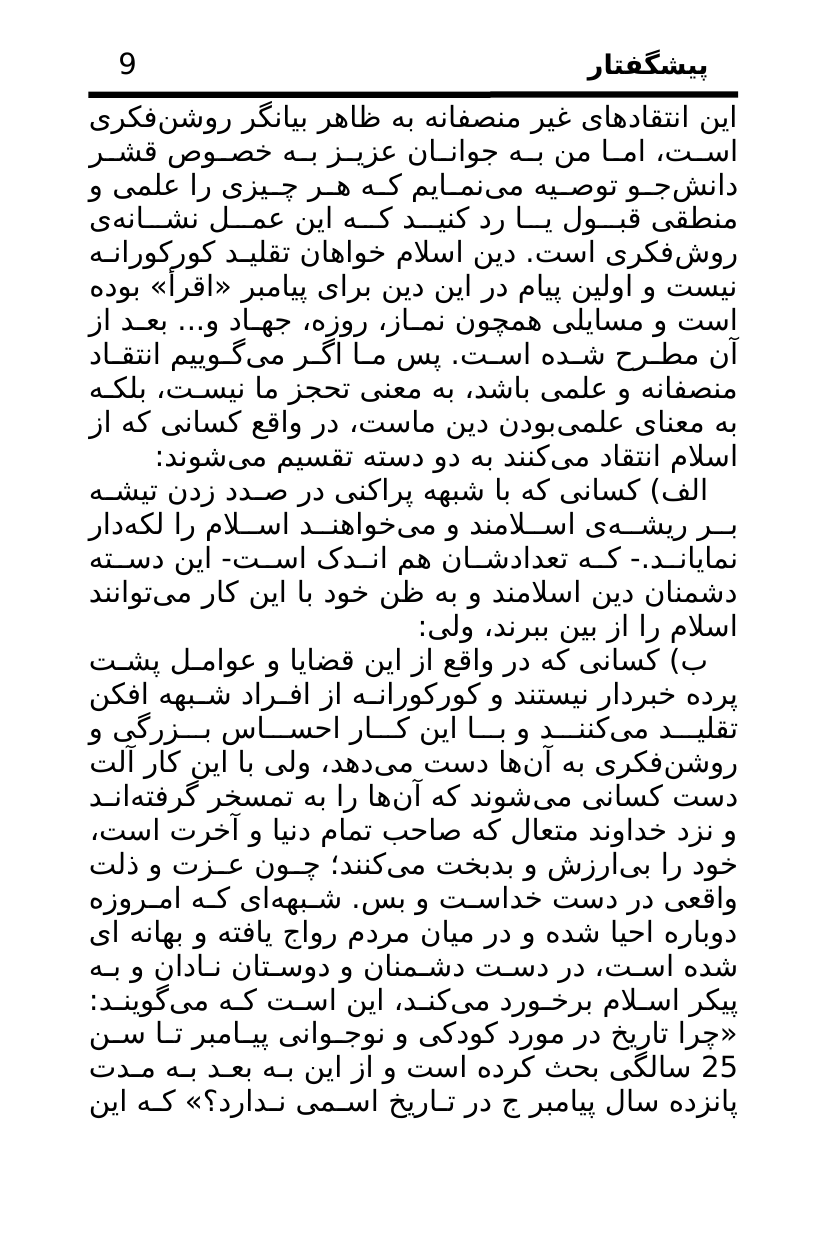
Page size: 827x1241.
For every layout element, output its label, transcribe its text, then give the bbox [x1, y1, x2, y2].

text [89, 643, 738, 1119]
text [89, 100, 738, 473]
text الف) کسانی که با شبهه پراکنی در صدد زدن تیشه بر ریشه‌ی اسلامند و می‌خواهند اسلام را لکه‌دار نمایاند.- که تعدادشان هم اندک است- این دسته دشمنان دین اسلامند و به ظن خود با این کار می‌توانند اسلام را از بین ببرند، ولی: [89, 473, 738, 643]
